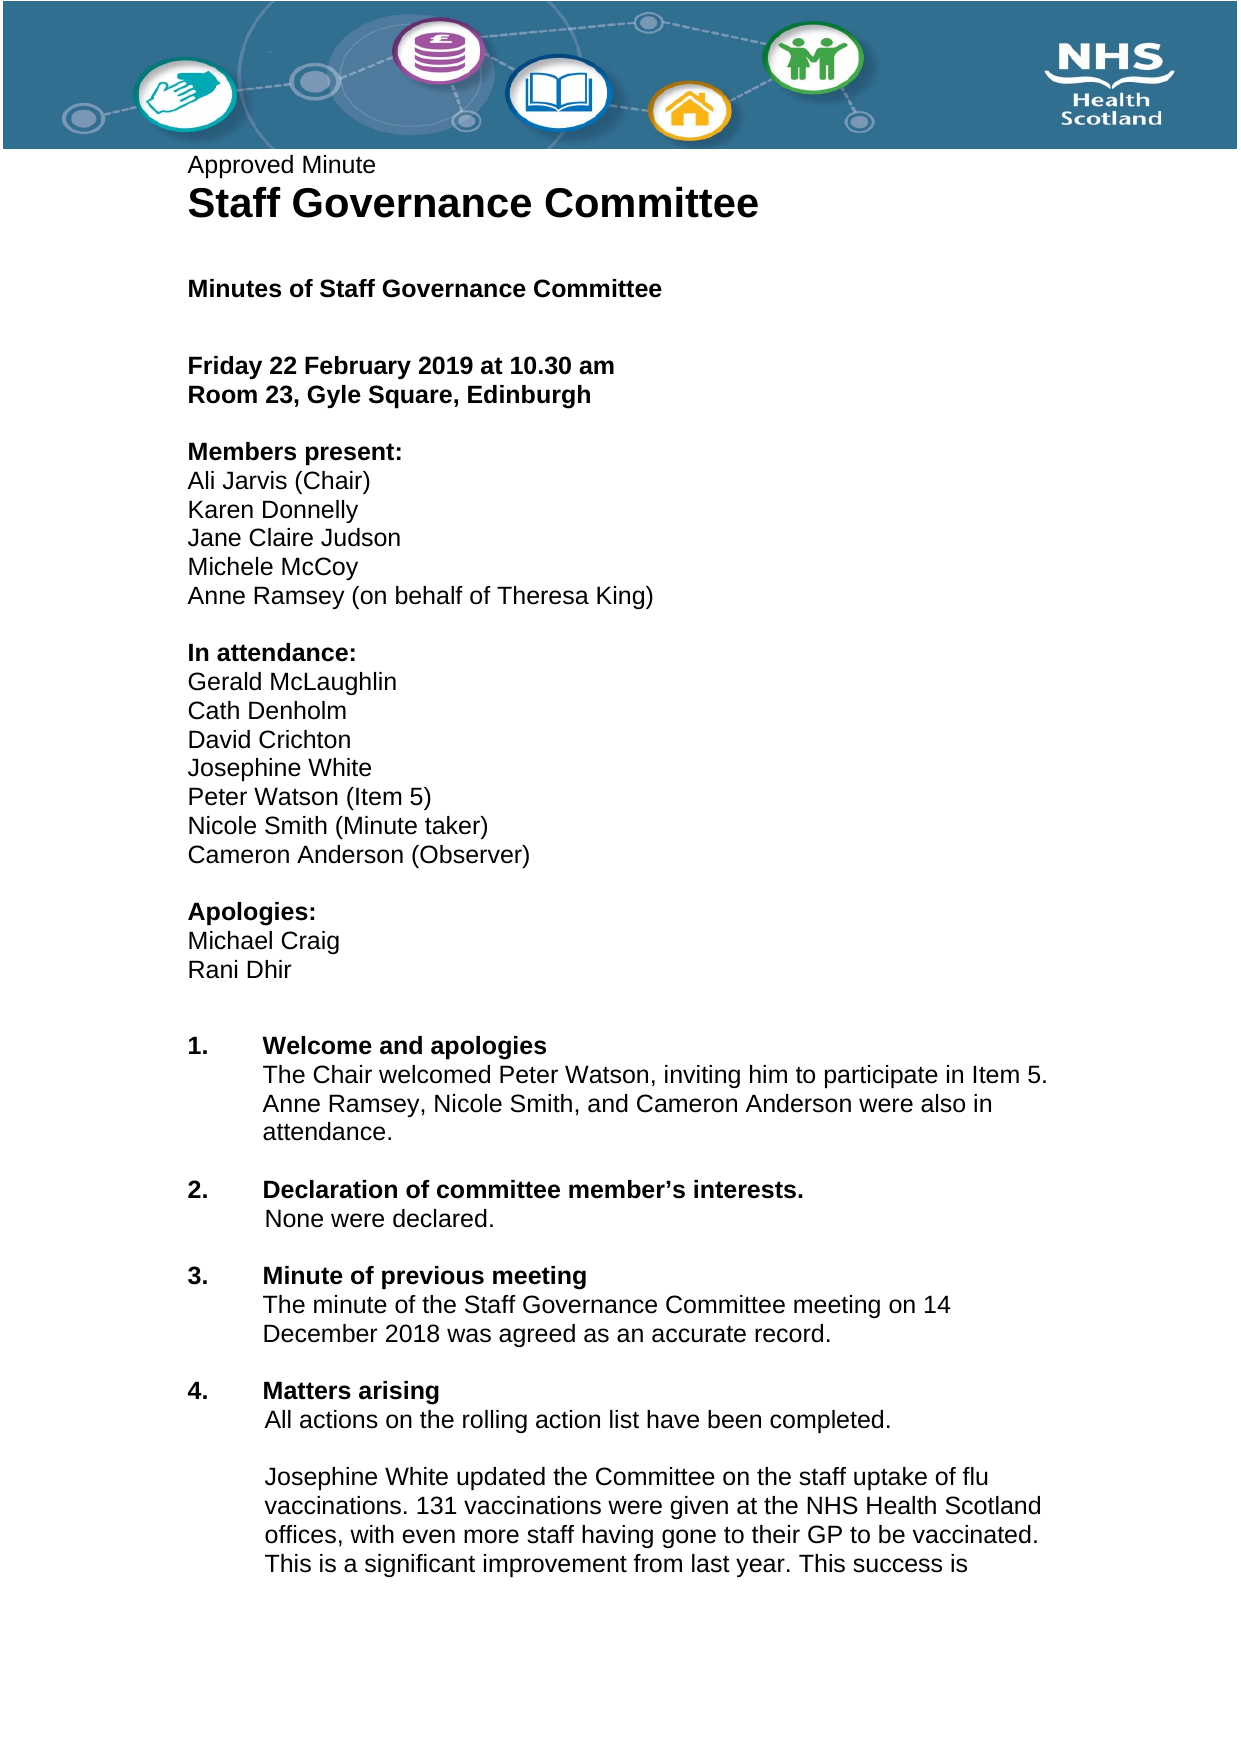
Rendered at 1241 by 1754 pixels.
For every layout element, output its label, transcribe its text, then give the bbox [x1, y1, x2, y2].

text Cameron Anderson (Observer) [187, 839, 1053, 868]
text The minute of the Staff Governance Committee meeting on 14 December 2018 was agreed as an accurate record. [262, 1290, 1053, 1347]
subtitle 4. Matters arising [187, 1376, 1053, 1405]
list None were declared. [264, 1203, 1053, 1232]
text Cath Denholm [187, 696, 1053, 724]
text Karen Donnelly [187, 494, 1053, 523]
subtitle Members present: [187, 437, 1053, 466]
text Staff Governance Committee [187, 179, 1053, 227]
text All actions on the rolling action list have been completed. [264, 1405, 1053, 1433]
text Peter Watson (Item 5) [187, 782, 1053, 811]
subtitle In attendance: [187, 638, 1053, 667]
text Josephine White [187, 753, 1053, 782]
text Rani Dhir [187, 954, 1053, 983]
text Jane Claire Judson [187, 523, 1053, 552]
text Nicole Smith (Minute taker) [187, 811, 1053, 839]
text Anne Ramsey (on behalf of Theresa King) [187, 581, 1053, 609]
text Room 23, Gyle Square, Edinburgh [187, 379, 1053, 408]
text Apologies: [187, 897, 1053, 926]
subtitle The Chair welcomed Peter Watson, inviting him to participate in Item 5. Anne Ramsey, Nicole Smith, and Cameron Anderson were also in attendance. [262, 1060, 1053, 1146]
text David Crichton [187, 724, 1053, 753]
picture [3, 1, 1237, 149]
text Ali Jarvis (Chair) [187, 466, 1053, 494]
text Gerald McLaughlin [187, 667, 1053, 696]
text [264, 1462, 1053, 1577]
subtitle 1. Welcome and apologies [187, 1031, 1053, 1060]
text Michele McCoy [187, 552, 1053, 581]
text Friday 22 February 2019 at 10.30 am [187, 351, 1053, 379]
subtitle 3. Minute of previous meeting [187, 1261, 1053, 1290]
subtitle 2. Declaration of committee member’s interests. [187, 1175, 1053, 1203]
text Approved Minute [187, 150, 1053, 179]
text Minutes of Staff Governance Committee [187, 274, 1053, 303]
text Michael Craig [187, 926, 1053, 954]
